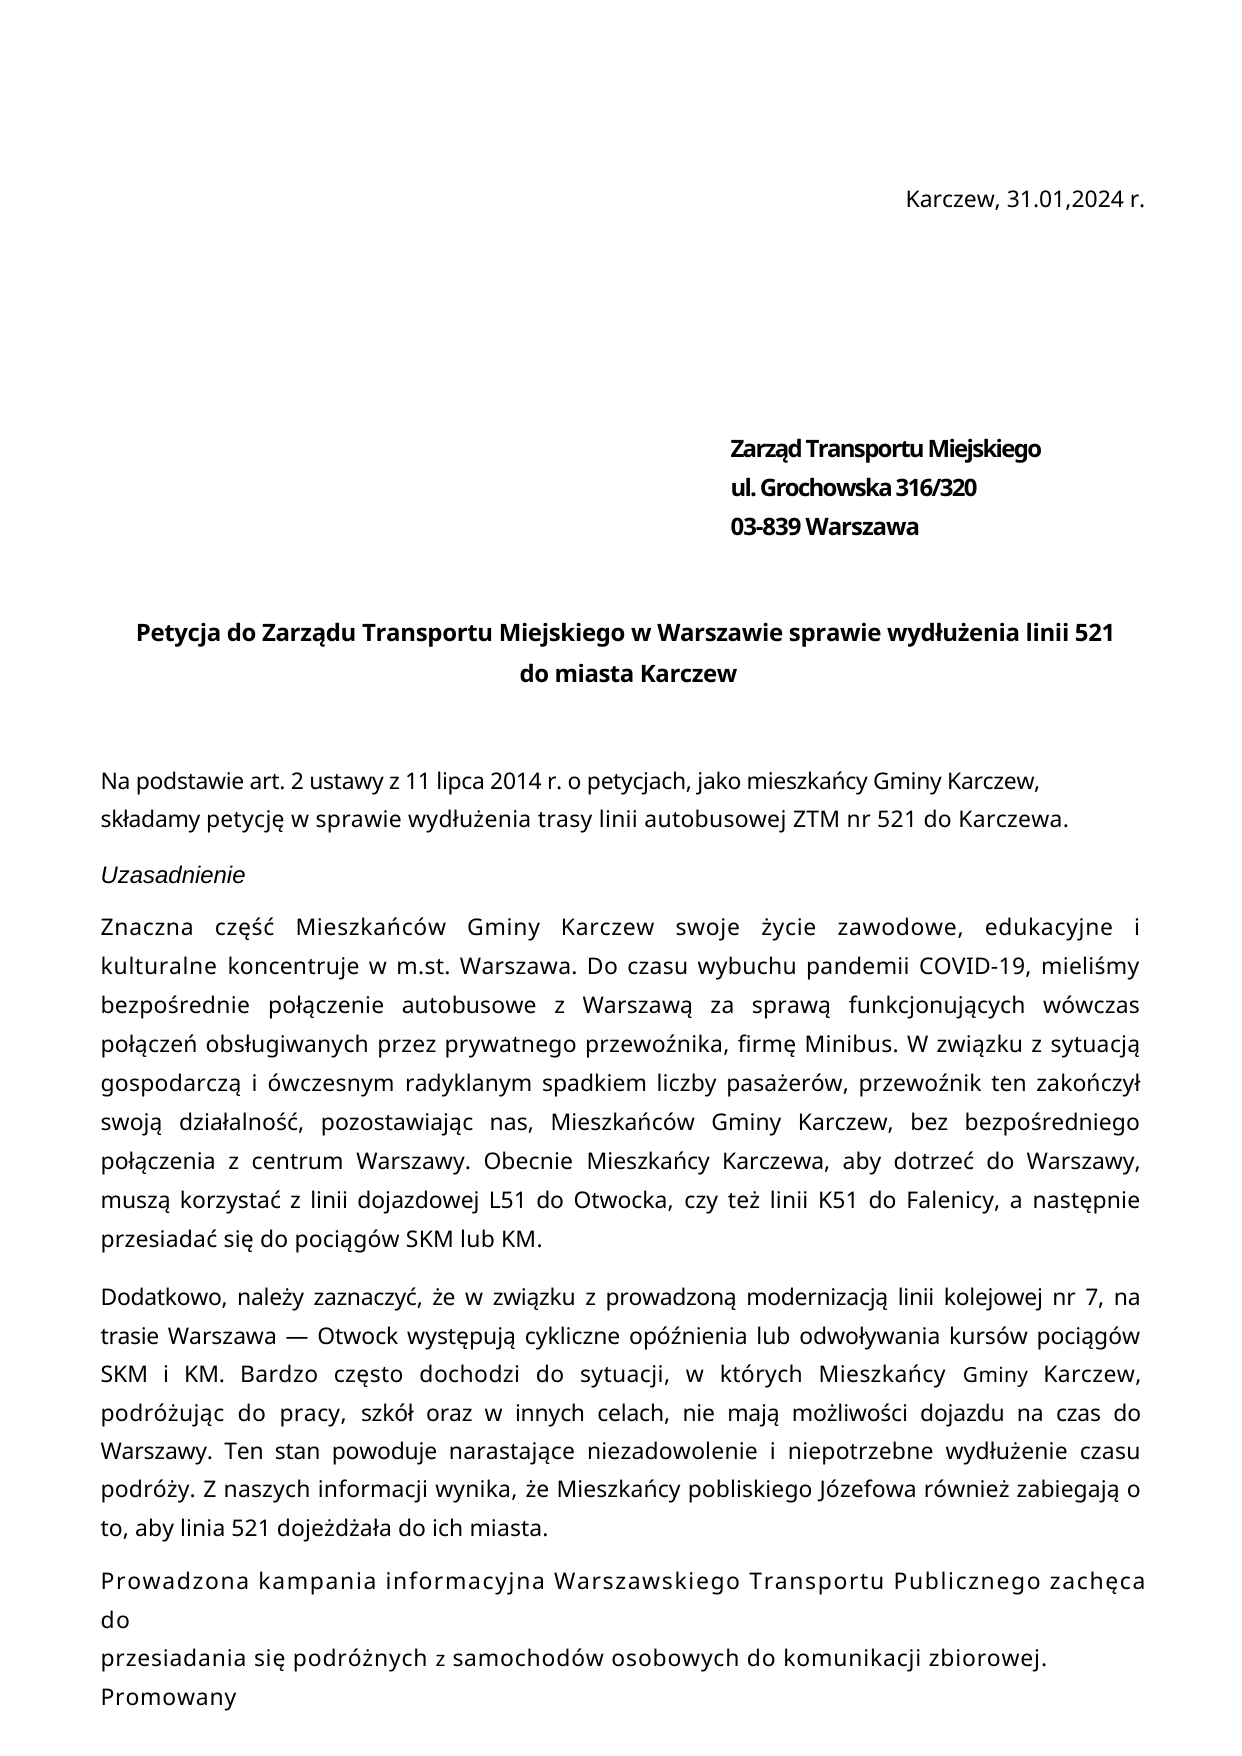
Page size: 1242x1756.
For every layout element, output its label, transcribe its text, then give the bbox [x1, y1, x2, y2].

text Uzasadnienie [100, 867, 1157, 888]
text Na podstawie art. 2 ustawy z 11 lipca 2014 r. o petycjach, jako mieszkańcy Gminy Karczew, składamy petycję w sprawie wydłużenia trasy linii autobusowej ZTM nr 521 do Karczewa. [100, 765, 1142, 834]
text 03-839 Warszawa [730, 513, 1157, 541]
text Znaczna część Mieszkańców Gminy Karczew swoje życie zawodowe, edukacyjne i kulturalne koncentruje w m.st. Warszawa. Do czasu wybuchu pandemii COVID-19, mieliśmy bezpośrednie połączenie autobusowe z Warszawą za sprawą funkcjonujących wówczas połączeń obsługiwanych przez prywatnego przewoźnika, firmę Minibus. W związku z sytuacją gospodarczą i ówczesnym radyklanym spadkiem liczby pasażerów, przewoźnik ten zakończył swoją działalność, pozostawiając nas, Mieszkańców Gminy Karczew, bez bezpośredniego połączenia z centrum Warszawy. Obecnie Mieszkańcy Karczewa, aby dotrzeć do Warszawy, muszą korzystać z linii dojazdowej L51 do Otwocka, czy też linii K51 do Falenicy, a następnie przesiadać się do pociągów SKM lub KM. [100, 911, 1142, 1254]
text Dodatkowo, należy zaznaczyć, że w związku z prowadzoną modernizacją linii kolejowej nr 7, na trasie Warszawa — Otwock występują cykliczne opóźnienia lub odwoływania kursów pociągów SKM i KM. Bardzo często dochodzi do sytuacji, w których Mieszkańcy Gminy Karczew, podróżując do pracy, szkół oraz w innych celach, nie mają możliwości dojazdu na czas do Warszawy. Ten stan powoduje narastające niezadowolenie i niepotrzebne wydłużenie czasu podróży. Z naszych informacji wynika, że Mieszkańcy pobliskiego Józefowa również zabiegają o to, aby linia 521 dojeżdżała do ich miasta. [100, 1281, 1142, 1543]
text Petycja do Zarządu Transportu Miejskiego w Warszawie sprawie wydłużenia linii 521 do miasta Karczew [100, 616, 1157, 689]
text Prowadzona kampania informacyjna Warszawskiego Transportu Publicznego zachęca do przesiadania się podróżnych z samochodów osobowych do komunikacji zbiorowej. Promowany [100, 1565, 1157, 1712]
text Zarząd Transportu Miejskiego ul. Grochowska 316/320 [730, 432, 1059, 503]
text Karczew, 31.01,2024 r. [100, 183, 1145, 214]
